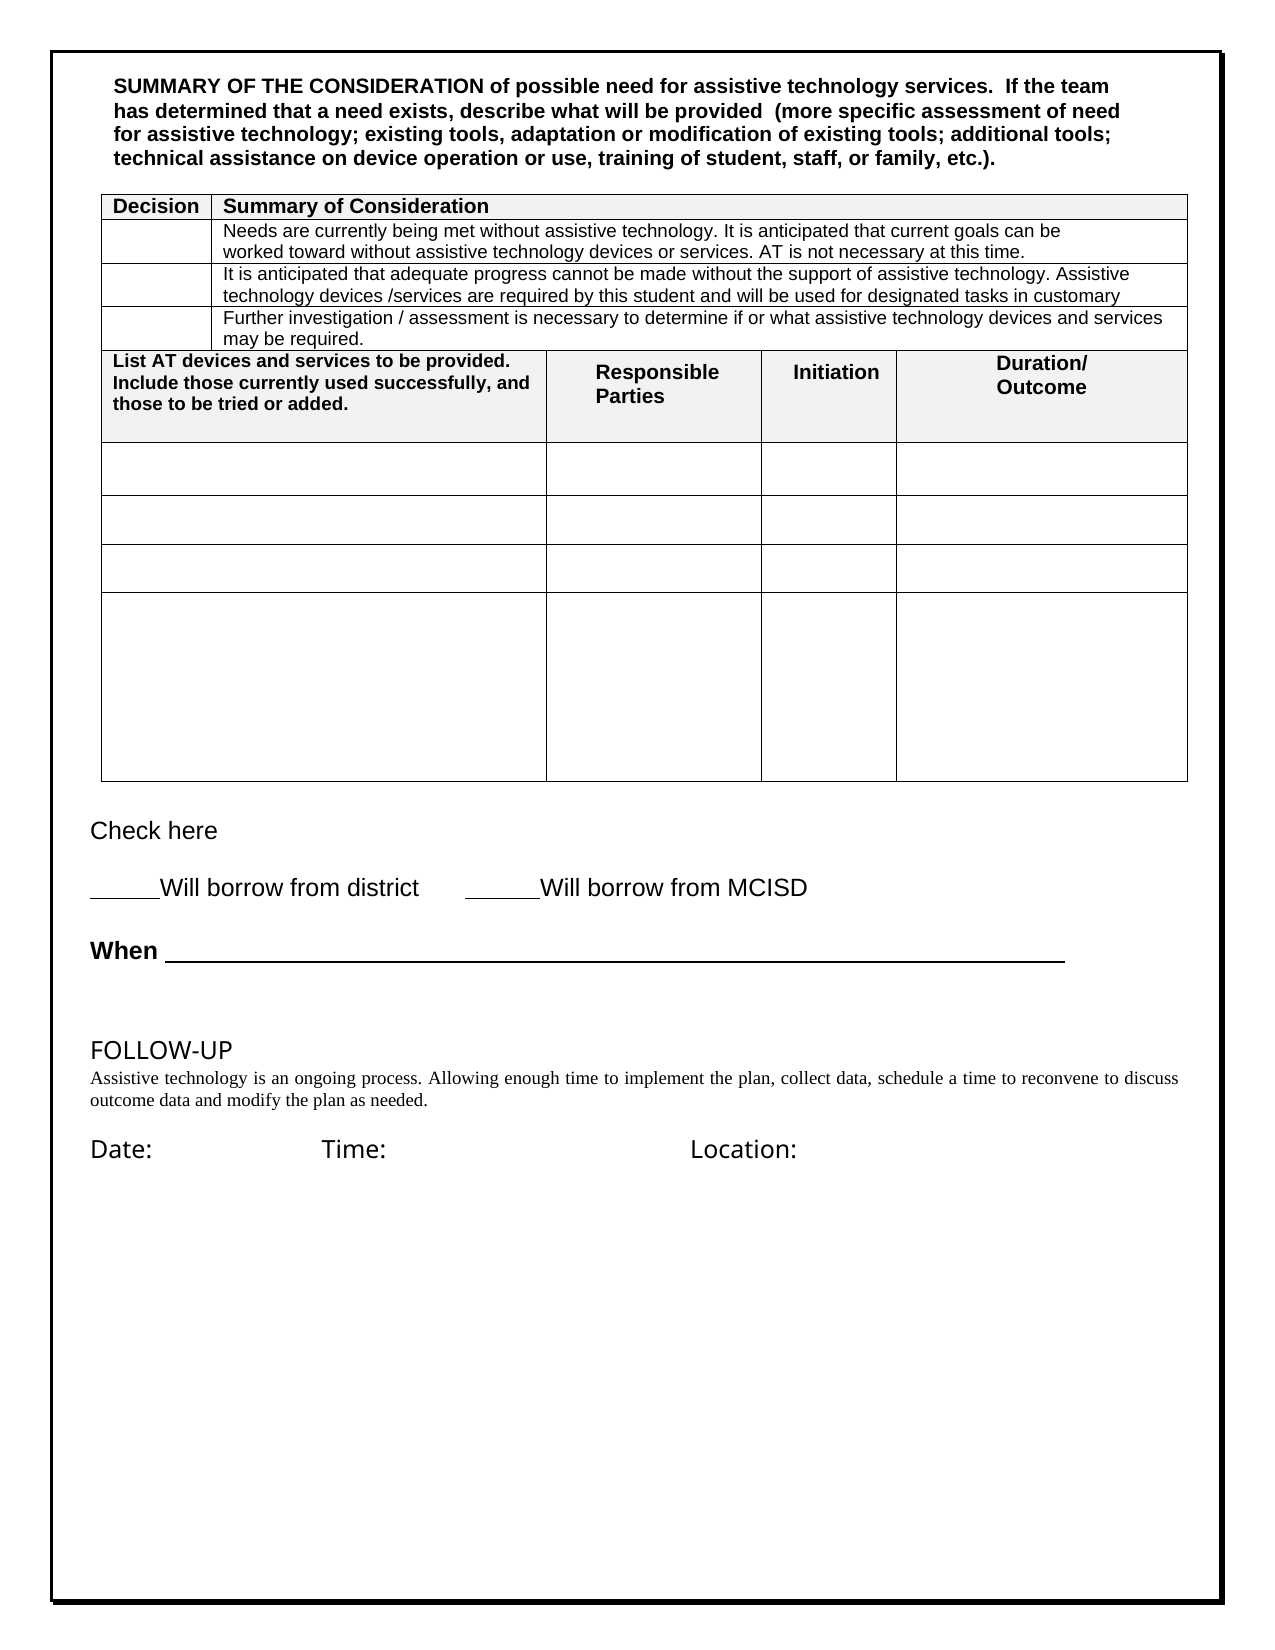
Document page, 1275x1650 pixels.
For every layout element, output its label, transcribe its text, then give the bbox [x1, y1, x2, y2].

table_cell [762, 545, 896, 592]
table_cell [547, 545, 761, 592]
text SUMMARY OF THE CONSIDERATION of possible need for assistive technology services. If the team has determined that a need exists, describe what will be provided (more specific assessment of need for assistive technology; existing tools, adaptation or modification of existing tools; additional tools; technical assistance on device operation or use, training of student, staff, or family, etc.). [113, 75, 1136, 170]
subtitle When [90, 936, 1182, 965]
table_cell [897, 443, 1187, 495]
table_cell [102, 593, 546, 781]
table_cell Duration/ Outcome [897, 351, 1187, 442]
table_cell [762, 443, 896, 495]
table_cell [762, 593, 896, 781]
table_cell Further investigation / assessment is necessary to determine if or what assistive technology devices and services may be required. (Specify nature and timeline of investigation in the plan) [212, 307, 1187, 350]
table_cell [102, 443, 546, 495]
text Assistive technology is an ongoing process. Allowing enough time to implement the plan, collect data, schedule a time to reconvene to discuss outcome data and modify the plan as needed. [90, 1067, 1182, 1110]
table_cell List AT devices and services to be provided. Include those currently used successfully, and those to be tried or added. [102, 351, 546, 442]
text FOLLOW-UP [90, 1033, 1182, 1067]
table_cell Initiation [762, 351, 896, 442]
table_cell [897, 545, 1187, 592]
table_cell [102, 220, 211, 262]
text Check here [90, 816, 1182, 844]
table_header Summary of Consideration [212, 195, 1187, 219]
table_cell [547, 496, 761, 543]
table_cell [547, 443, 761, 495]
table_cell Responsible Parties [547, 351, 761, 442]
text Date: Time: Location: [90, 1132, 1182, 1166]
table_cell [547, 593, 761, 781]
table_cell [102, 264, 211, 306]
table_cell [102, 307, 211, 350]
table_cell [102, 545, 546, 592]
table_cell It is anticipated that adequate progress cannot be made without the support of assistive technology. Assistive technology devices /services are required by this student and will be used for designated tasks in customary environments. (Specify nature and duration in the plan) [212, 264, 1187, 306]
table_cell [897, 593, 1187, 781]
table_cell [897, 496, 1187, 543]
table_header Decision [102, 195, 211, 219]
table_cell [762, 496, 896, 543]
table_cell Needs are currently being met without assistive technology. It is anticipated that current goals can be worked toward without assistive technology devices or services. AT is not necessary at this time. [212, 220, 1187, 262]
text Will borrow from district Will borrow from MCISD [90, 873, 1182, 902]
table_cell [102, 496, 546, 543]
